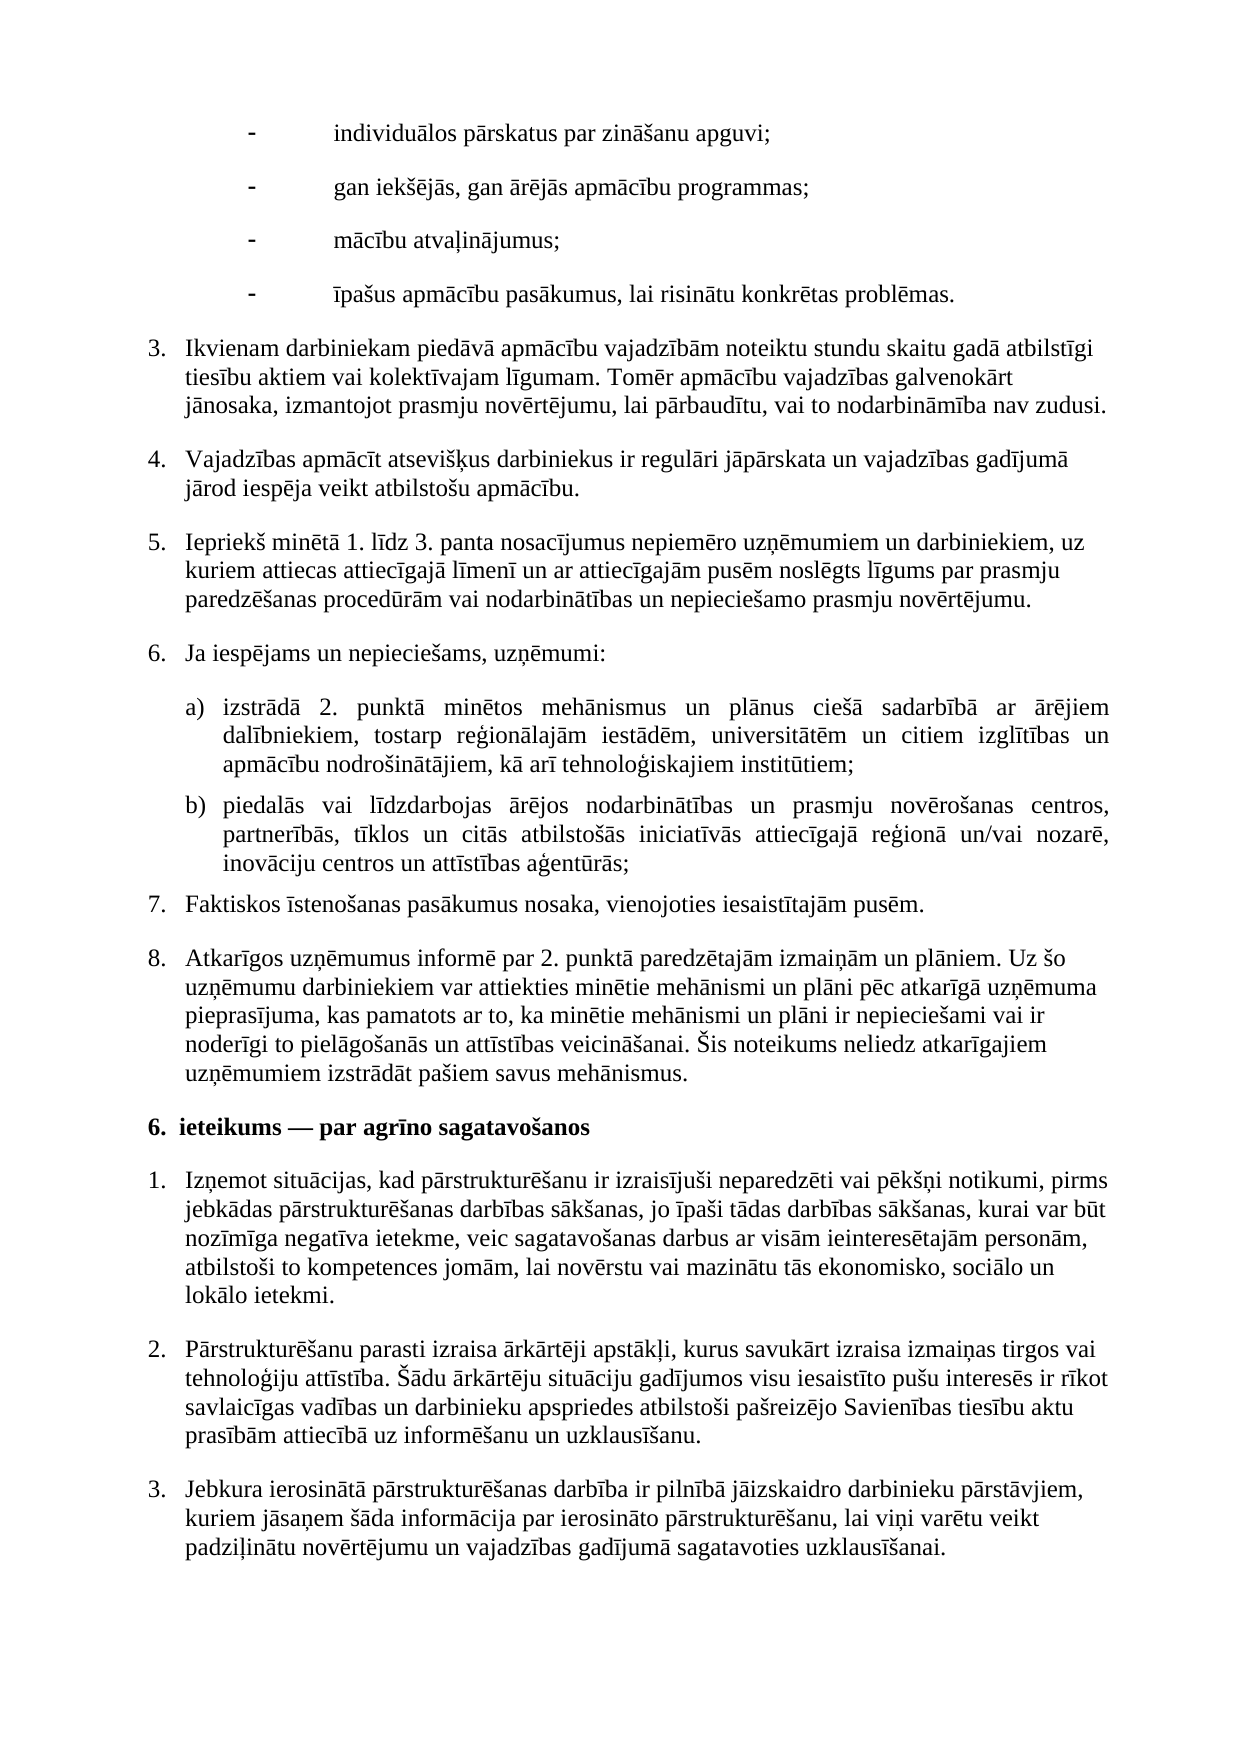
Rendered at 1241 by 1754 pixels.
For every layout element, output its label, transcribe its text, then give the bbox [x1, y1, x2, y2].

list mācību atvaļinājumus; [248, 226, 1110, 254]
text 2. Pārstrukturēšanu parasti izraisa ārkārtēji apstākļi, kurus savukārt izraisa izmaiņas tirgos vai tehnoloģiju attīstība. Šādu ārkārtēju situāciju gadījumos visu iesaistīto pušu interesēs ir rīkot savlaicīgas vadības un darbinieku apspriedes atbilstoši pašreizējo Savienības tiesību aktu prasībām attiecībā uz informēšanu un uzklausīšanu. [148, 1334, 1110, 1449]
list īpašus apmācību pasākumus, lai risinātu konkrētas problēmas. [248, 279, 1110, 308]
list izstrādā 2. punktā minētos mehānismus un plānus ciešā sadarbībā ar ārējiem dalībniekiem, tostarp reģionālajām iestādēm, universitātēm un citiem izglītības un apmācību nodrošinātājiem, kā arī tehnoloģiskajiem institūtiem; [185, 692, 1110, 778]
text 1. Izņemot situācijas, kad pārstrukturēšanu ir izraisījuši neparedzēti vai pēkšņi notikumi, pirms jebkādas pārstrukturēšanas darbības sākšanas, jo īpaši tādas darbības sākšanas, kurai var būt nozīmīga negatīva ietekme, veic sagatavošanas darbus ar visām ieinteresētajām personām, atbilstoši to kompetences jomām, lai novērstu vai mazinātu tās ekonomisko, sociālo un lokālo ietekmi. [148, 1166, 1110, 1309]
text 6. ieteikums — par agrīno sagatavošanos [148, 1112, 1110, 1141]
text 8. Atkarīgos uzņēmumus informē par 2. punktā paredzētajām izmaiņām un plāniem. Uz šo uzņēmumu darbiniekiem var attiekties minētie mehānismi un plāni pēc atkarīgā uzņēmuma pieprasījuma, kas pamatots ar to, ka minētie mehānismi un plāni ir nepieciešami vai ir noderīgi to pielāgošanās un attīstības veicināšanai. Šis noteikums neliedz atkarīgajiem uzņēmumiem izstrādāt pašiem savus mehānismus. [148, 943, 1110, 1087]
text 4. Vajadzības apmācīt atsevišķus darbiniekus ir regulāri jāpārskata un vajadzības gadījumā jārod iespēja veikt atbilstošu apmācību. [148, 444, 1110, 502]
text 3. Jebkura ierosinātā pārstrukturēšanas darbība ir pilnībā jāizskaidro darbinieku pārstāvjiem, kuriem jāsaņem šāda informācija par ierosināto pārstrukturēšanu, lai viņi varētu veikt padziļinātu novērtējumu un vajadzības gadījumā sagatavoties uzklausīšanai. [148, 1474, 1110, 1561]
text 6. Ja iespējams un nepieciešams, uzņēmumi: [148, 638, 1110, 667]
text 7. Faktiskos īstenošanas pasākumus nosaka, vienojoties iesaistītajām pusēm. [148, 889, 1110, 918]
list piedalās vai līdzdarbojas ārējos nodarbinātības un prasmju novērošanas centros, partnerībās, tīklos un citās atbilstošās iniciatīvās attiecīgajā reģionā un/vai nozarē, inovāciju centros un attīstības aģentūrās; [185, 791, 1110, 877]
text 5. Iepriekš minētā 1. līdz 3. panta nosacījumus nepiemēro uzņēmumiem un darbiniekiem, uz kuriem attiecas attiecīgajā līmenī un ar attiecīgajām pusēm noslēgts līgums par prasmju paredzēšanas procedūrām vai nodarbinātības un nepieciešamo prasmju novērtējumu. [148, 527, 1110, 613]
text 3. Ikvienam darbiniekam piedāvā apmācību vajadzībām noteiktu stundu skaitu gadā atbilstīgi tiesību aktiem vai kolektīvajam līgumam. Tomēr apmācību vajadzības galvenokārt jānosaka, izmantojot prasmju novērtējumu, lai pārbaudītu, vai to nodarbināmība nav zudusi. [148, 333, 1110, 419]
list gan iekšējās, gan ārējās apmācību programmas; [248, 172, 1110, 201]
list individuālos pārskatus par zināšanu apguvi; [248, 118, 1110, 147]
